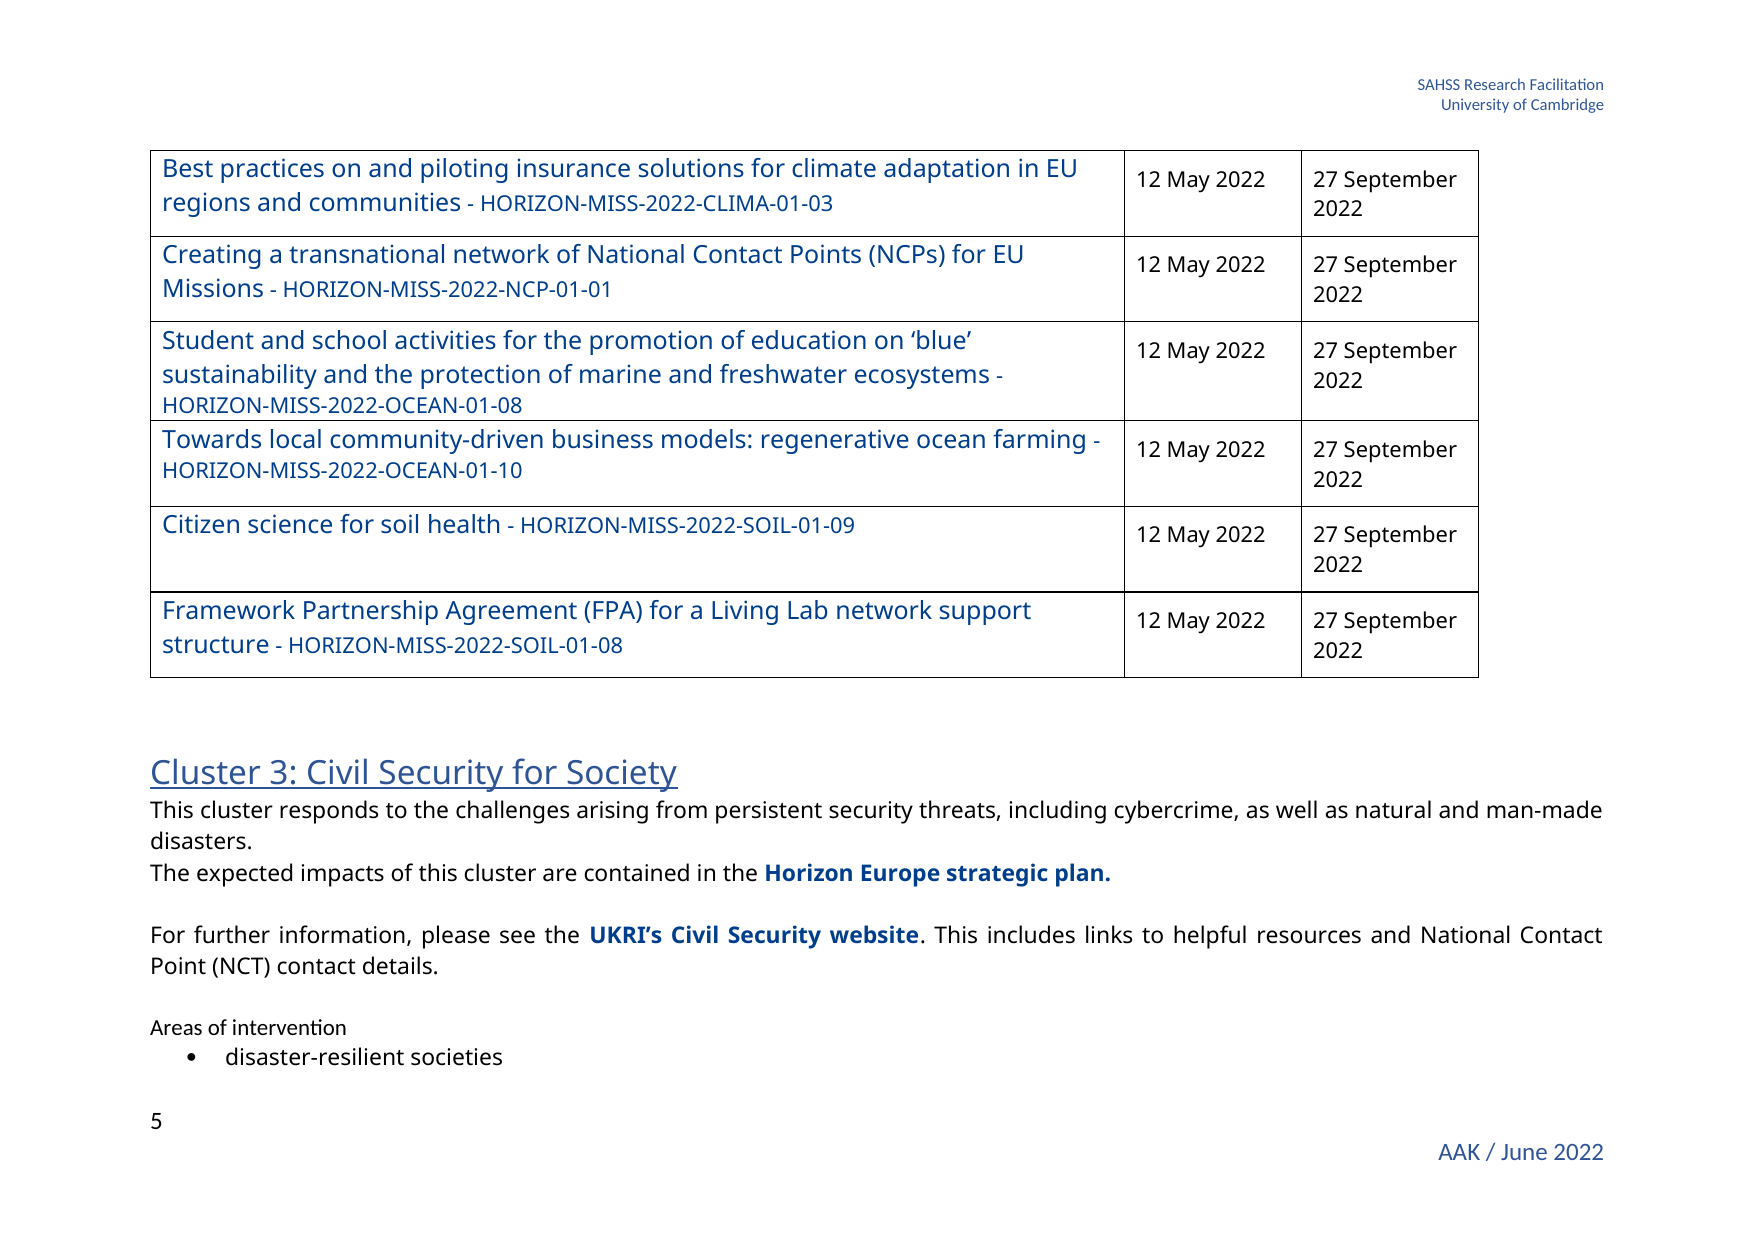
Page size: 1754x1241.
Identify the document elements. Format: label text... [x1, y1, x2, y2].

table_cell Citizen science for soil health - HORIZON-MISS-2022-SOIL-01-09 [151, 507, 1124, 591]
table_cell 27 September 2022 [1302, 237, 1478, 321]
table_cell 27 September 2022 [1302, 322, 1478, 420]
table_cell 12 May 2022 [1125, 237, 1301, 321]
text The expected impacts of this cluster are contained in the Horizon Europe strategic plan. [150, 856, 1604, 888]
list disaster-resilient societies [187, 1041, 1604, 1072]
table_cell Best practices on and piloting insurance solutions for climate adaptation in EU regions and communities - HORIZON-MISS-2022-CLIMA-01-03 [151, 151, 1124, 236]
table_cell 12 May 2022 [1125, 507, 1301, 591]
table_cell 27 September 2022 [1302, 151, 1478, 236]
text For further information, please see the UKRI’s Civil Security website. This includes links to helpful resources and National Contact Point (NCT) contact details. [150, 919, 1604, 981]
table_cell Towards local community-driven business models: regenerative ocean farming - HORIZON-MISS-2022-OCEAN-01-10 [151, 421, 1124, 506]
table_cell 12 May 2022 [1125, 593, 1301, 677]
table_cell 12 May 2022 [1125, 421, 1301, 506]
table_cell Creating a transnational network of National Contact Points (NCPs) for EU Missions - HORIZON-MISS-2022-NCP-01-01 [151, 237, 1124, 321]
table_cell Framework Partnership Agreement (FPA) for a Living Lab network support structure - HORIZON-MISS-2022-SOIL-01-08 [151, 593, 1124, 677]
table_cell 27 September 2022 [1302, 507, 1478, 591]
table_cell 12 May 2022 [1125, 322, 1301, 420]
table_cell 27 September 2022 [1302, 421, 1478, 506]
text Areas of intervention [150, 1013, 1604, 1041]
table_cell 27 September 2022 [1302, 593, 1478, 677]
subtitle Cluster 3: Civil Security for Society [150, 748, 1604, 794]
table_cell Student and school activities for the promotion of education on ‘blue’ sustainability and the protection of marine and freshwater ecosystems - HORIZON-MISS-2022-OCEAN-01-08 [151, 322, 1124, 420]
table_cell 12 May 2022 [1125, 151, 1301, 236]
text This cluster responds to the challenges arising from persistent security threats, including cybercrime, as well as natural and man-made disasters. [150, 794, 1604, 856]
